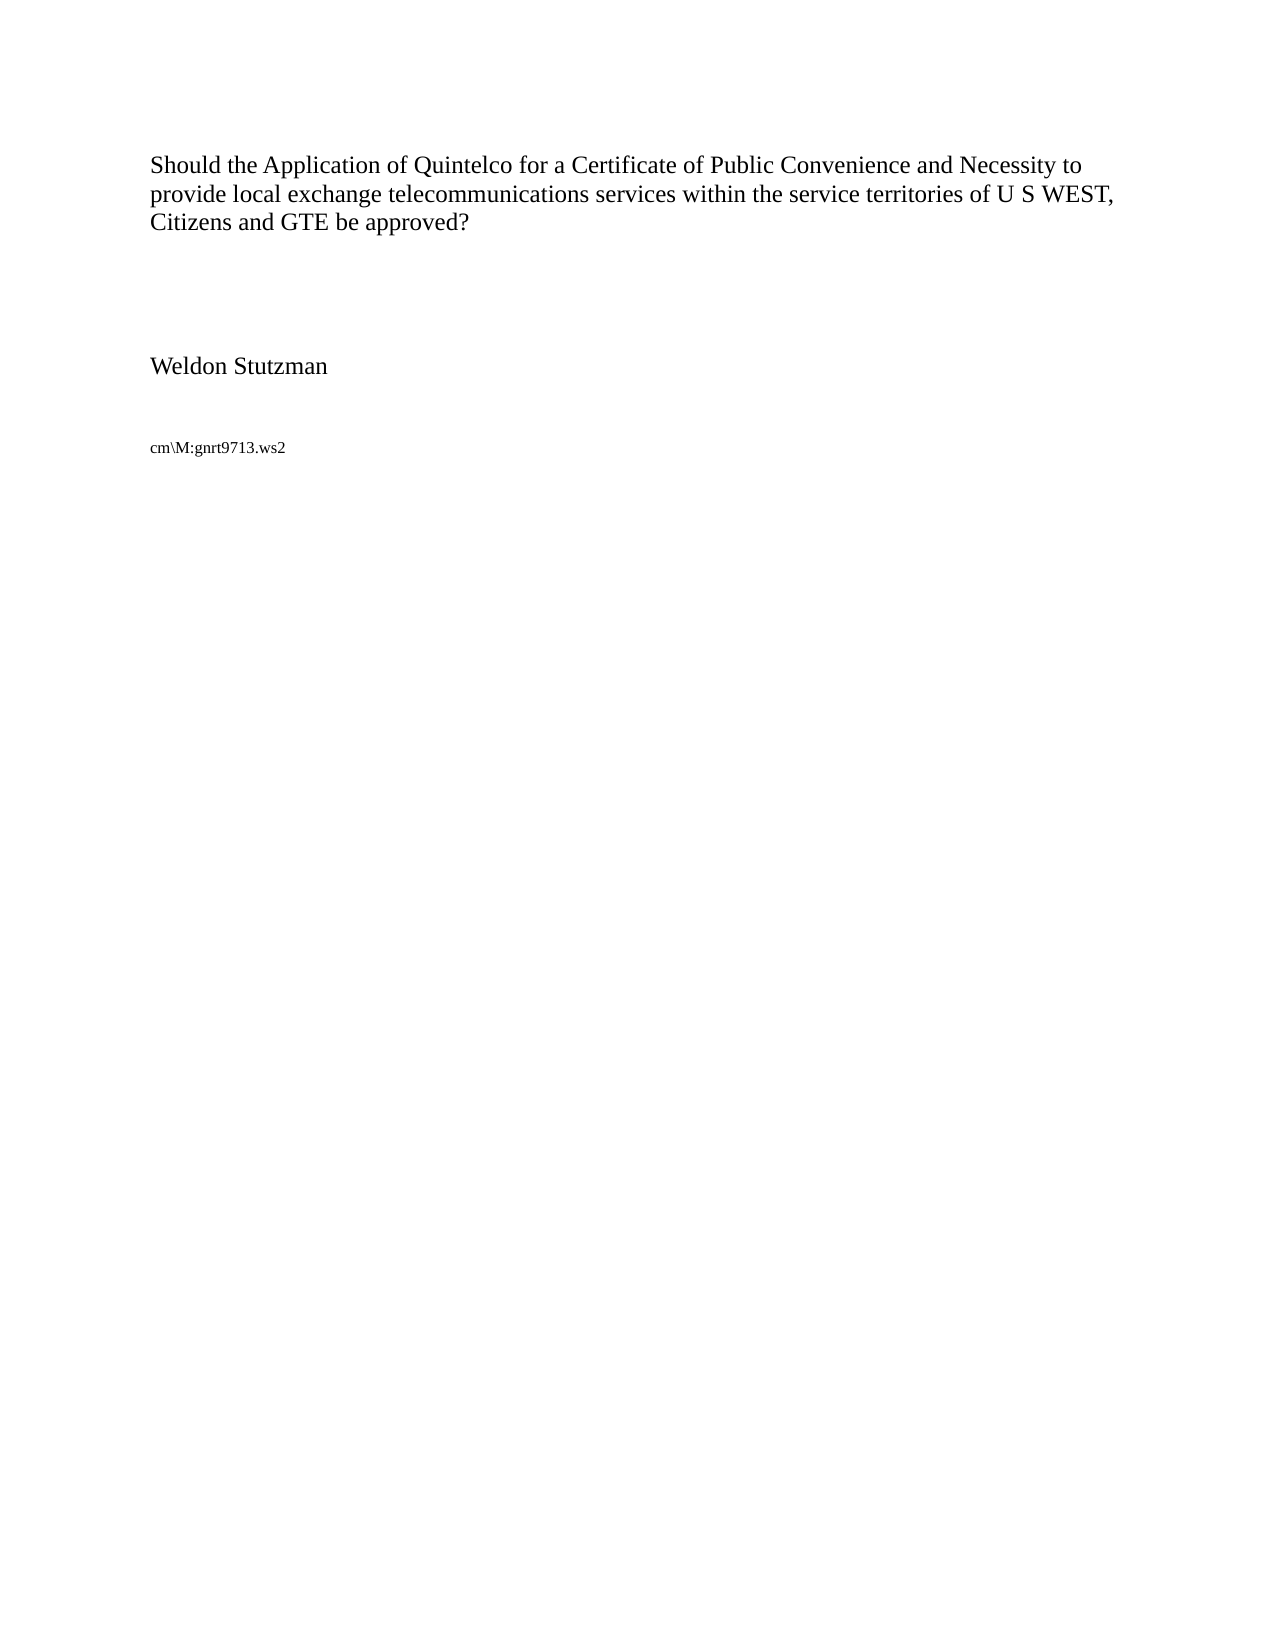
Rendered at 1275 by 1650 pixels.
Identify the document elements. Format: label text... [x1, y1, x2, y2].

text Should the Application of Quintelco for a Certificate of Public Convenience and Necessity to provide local exchange telecommunications services within the service territories of U S WEST, Citizens and GTE be approved? [150, 150, 1125, 236]
text cm\M:gnrt9713.ws2 [150, 437, 1125, 457]
text Weldon Stutzman [150, 351, 1125, 380]
